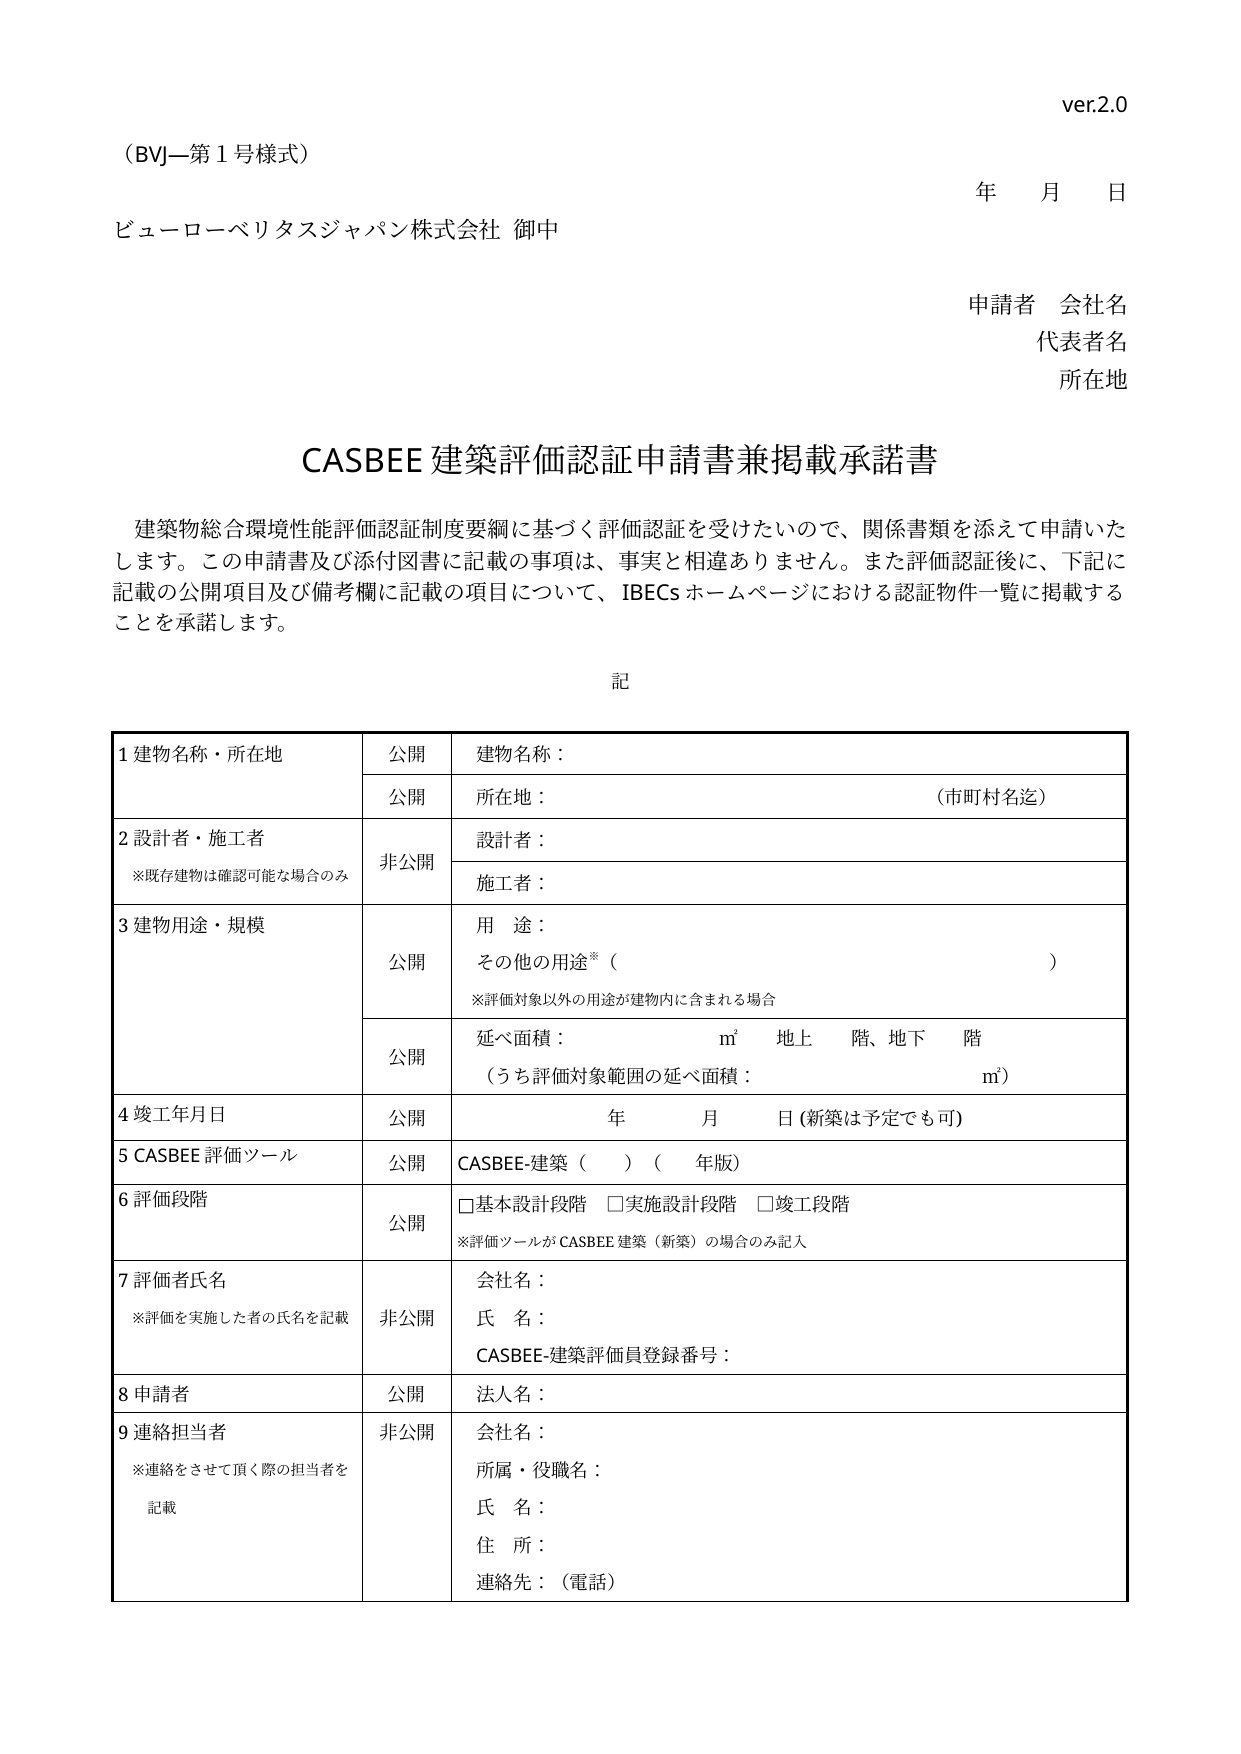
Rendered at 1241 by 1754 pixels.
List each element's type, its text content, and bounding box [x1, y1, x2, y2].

table_cell 公開 [363, 1185, 451, 1260]
table_cell 公開 [363, 1375, 451, 1412]
table_cell 2 設計者・施工者 ※既存建物は確認可能な場合のみ [114, 819, 362, 904]
table_cell 公開 [363, 775, 451, 817]
table_cell 3 建物用途・規模 [114, 905, 362, 1094]
table_cell 非公開 [363, 819, 451, 904]
text 年 月 日 [112, 172, 1128, 209]
text ビューローベリタスジャパン株式会社 御中 [112, 209, 1128, 247]
table_cell 5 CASBEE評価ツール [114, 1141, 362, 1184]
table_header 公開 [363, 734, 451, 774]
table_cell 用 途： その他の用途※（ ） ※評価対象以外の用途が建物内に含まれる場合 [452, 905, 1126, 1018]
table_cell 公開 [363, 1141, 451, 1184]
table_cell 8 申請者 [114, 1375, 362, 1412]
table_cell CASBEE-建築（ ）（ 年版） [452, 1141, 1126, 1184]
table_cell 施工者： [452, 862, 1126, 904]
table_cell 公開 [363, 1019, 451, 1094]
text 代表者名 [112, 322, 1128, 359]
table_cell □基本設計段階 □実施設計段階 □竣工段階 ※評価ツールがCASBEE建築（新築）の場合のみ記入 [452, 1185, 1126, 1260]
table_cell 非公開 [363, 1261, 451, 1373]
table_cell 7 評価者氏名 ※評価を実施した者の氏名を記載 [114, 1261, 362, 1373]
table_cell 延べ面積： ㎡ 地上 階、地下 階 （うち評価対象範囲の延べ面積： ㎡） [452, 1019, 1126, 1094]
table_cell 法人名： [452, 1375, 1126, 1412]
text 所在地 [112, 359, 1128, 397]
text （BVJ―第１号様式） [112, 134, 1128, 172]
table_cell 年 月 日 (新築は予定でも可) [452, 1095, 1126, 1140]
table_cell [452, 1413, 1126, 1601]
table_header 建物名称： [452, 734, 1126, 774]
table_header 1 建物名称・所在地 [114, 734, 362, 817]
table_cell 6 評価段階 [114, 1185, 362, 1260]
subtitle 記 [112, 667, 1128, 693]
table_cell 公開 [363, 1095, 451, 1140]
table_cell 会社名： 氏 名： CASBEE-建築評価員登録番号： [452, 1261, 1126, 1373]
text CASBEE建築評価認証申請書兼掲載承諾書 [112, 434, 1128, 483]
table_cell 所在地： （市町村名迄） [452, 775, 1126, 817]
text 建築物総合環境性能評価認証制度要綱に基づく評価認証を受けたいので、関係書類を添えて申請いたします。この申請書及び添付図書に記載の事項は、事実と相違ありません。また評価認証後に、下記に記載の公開項目及び備考欄に記載の項目について、IBECsホームページにおける認証物件一覧に掲載することを承諾します。 [112, 512, 1128, 637]
text 申請者 会社名 [112, 284, 1128, 322]
table_cell 公開 [363, 905, 451, 1018]
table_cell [114, 1413, 362, 1601]
table_cell 設計者： [452, 819, 1126, 861]
table_cell 非公開 [363, 1413, 451, 1601]
table_cell 4 竣工年月日 [114, 1095, 362, 1140]
